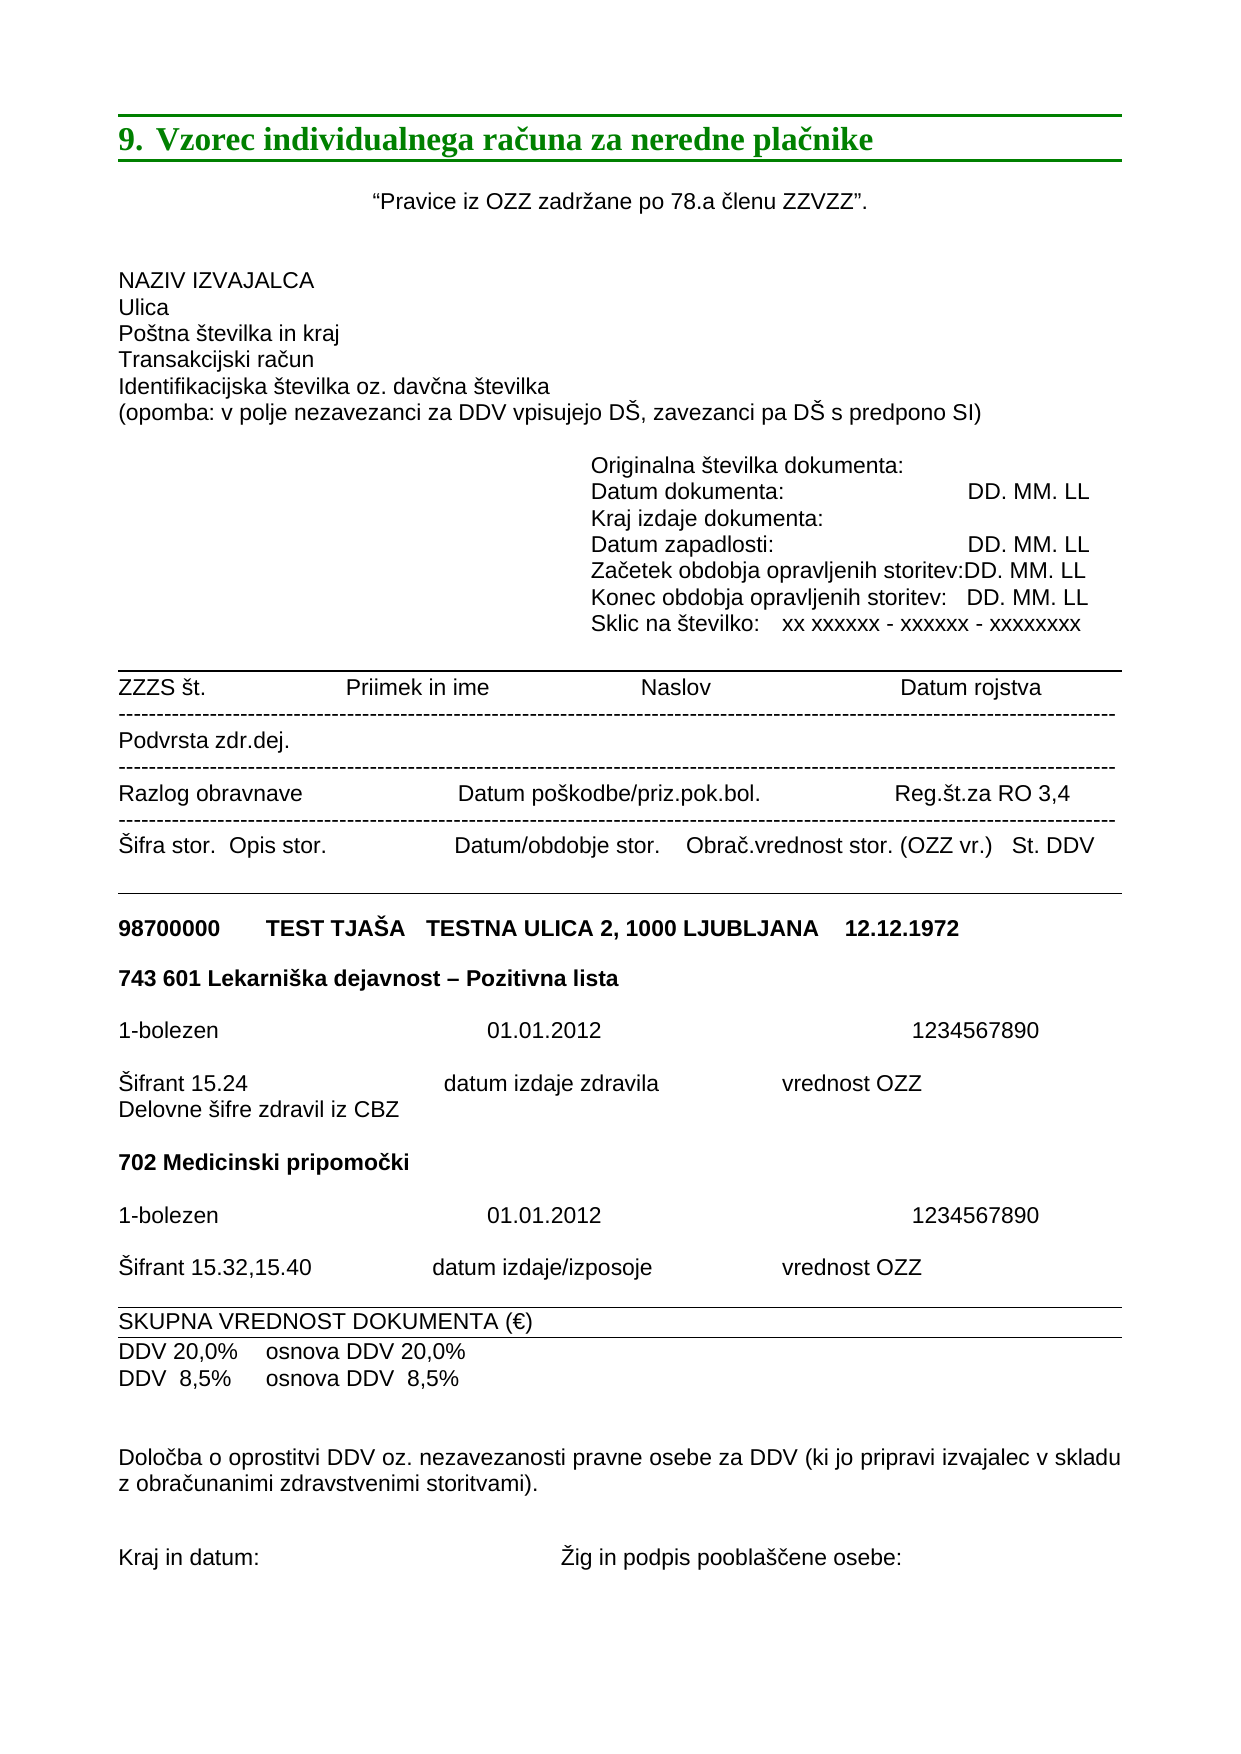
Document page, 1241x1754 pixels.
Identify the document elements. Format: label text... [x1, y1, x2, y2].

text ----------------------------------------------------------------------------------------------------------------------------------- [118, 700, 1122, 727]
text 98700000 TEST TJAŠA TESTNA ULICA 2, 1000 LJUBLJANA 12.12.1972 [118, 915, 1122, 942]
text Šifrant 15.24 datum izdaje zdravila vrednost OZZ [118, 1070, 1122, 1096]
text Podvrsta zdr.dej. [118, 727, 1122, 753]
text Originalna številka dokumenta: [118, 452, 1122, 478]
text (opomba: v polje nezavezanci za DDV vpisujejo DŠ, zavezanci pa DŠ s predpono SI) [118, 399, 1122, 426]
text Poštna številka in kraj [118, 320, 1122, 346]
text Začetek obdobja opravljenih storitev:DD. MM. LL [118, 557, 1122, 584]
text 1-bolezen 01.01.2012 1234567890 [118, 1017, 1122, 1043]
text Kraj izdaje dokumenta: [118, 504, 1122, 531]
text Sklic na številko: xx xxxxxx - xxxxxx - xxxxxxxx [118, 610, 1122, 636]
text Delovne šifre zdravil iz CBZ [118, 1096, 1122, 1123]
text Transakcijski račun [118, 346, 1122, 373]
text ----------------------------------------------------------------------------------------------------------------------------------- [118, 753, 1122, 779]
subtitle Vzorec individualnega računa za neredne plačnike [118, 117, 1122, 159]
text Določba o oprostitvi DDV oz. nezavezanosti pravne osebe za DDV (ki jo pripravi izvajalec v skladu z obračunanimi zdravstvenimi storitvami). [118, 1443, 1122, 1496]
text SKUPNA VREDNOST DOKUMENTA (€) [118, 1308, 1122, 1337]
text DDV 8,5% osnova DDV 8,5% [118, 1364, 1122, 1391]
text Šifrant 15.32,15.40 datum izdaje/izposoje vrednost OZZ [118, 1254, 1122, 1281]
text ----------------------------------------------------------------------------------------------------------------------------------- [118, 806, 1122, 832]
text Kraj in datum: Žig in podpis pooblaščene osebe: [118, 1544, 1122, 1570]
text Datum zapadlosti: DD. MM. LL [118, 531, 1122, 557]
text Razlog obravnave Datum poškodbe/priz.pok.bol. Reg.št.za RO 3,4 [118, 779, 1122, 806]
text 1-bolezen 01.01.2012 1234567890 [118, 1202, 1122, 1228]
text DDV 20,0% osnova DDV 20,0% [118, 1338, 1122, 1364]
text ZZZS št. Priimek in ime Naslov Datum rojstva [118, 672, 1122, 700]
text 702 Medicinski pripomočki [118, 1149, 1122, 1175]
text Ulica [118, 294, 1122, 320]
text NAZIV IZVAJALCA [118, 267, 1122, 294]
text 743 601 Lekarniška dejavnost – Pozitivna lista [118, 964, 1122, 991]
text Identifikacijska številka oz. davčna številka [118, 373, 1122, 399]
text “Pravice iz OZZ zadržane po 78.a členu ZZVZZ”. [118, 188, 1122, 214]
text Konec obdobja opravljenih storitev: DD. MM. LL [118, 584, 1122, 610]
text Datum dokumenta: DD. MM. LL [118, 478, 1122, 504]
text Šifra stor. Opis stor. Datum/obdobje stor. Obrač.vrednost stor. (OZZ vr.) St. DDV [118, 832, 1122, 858]
